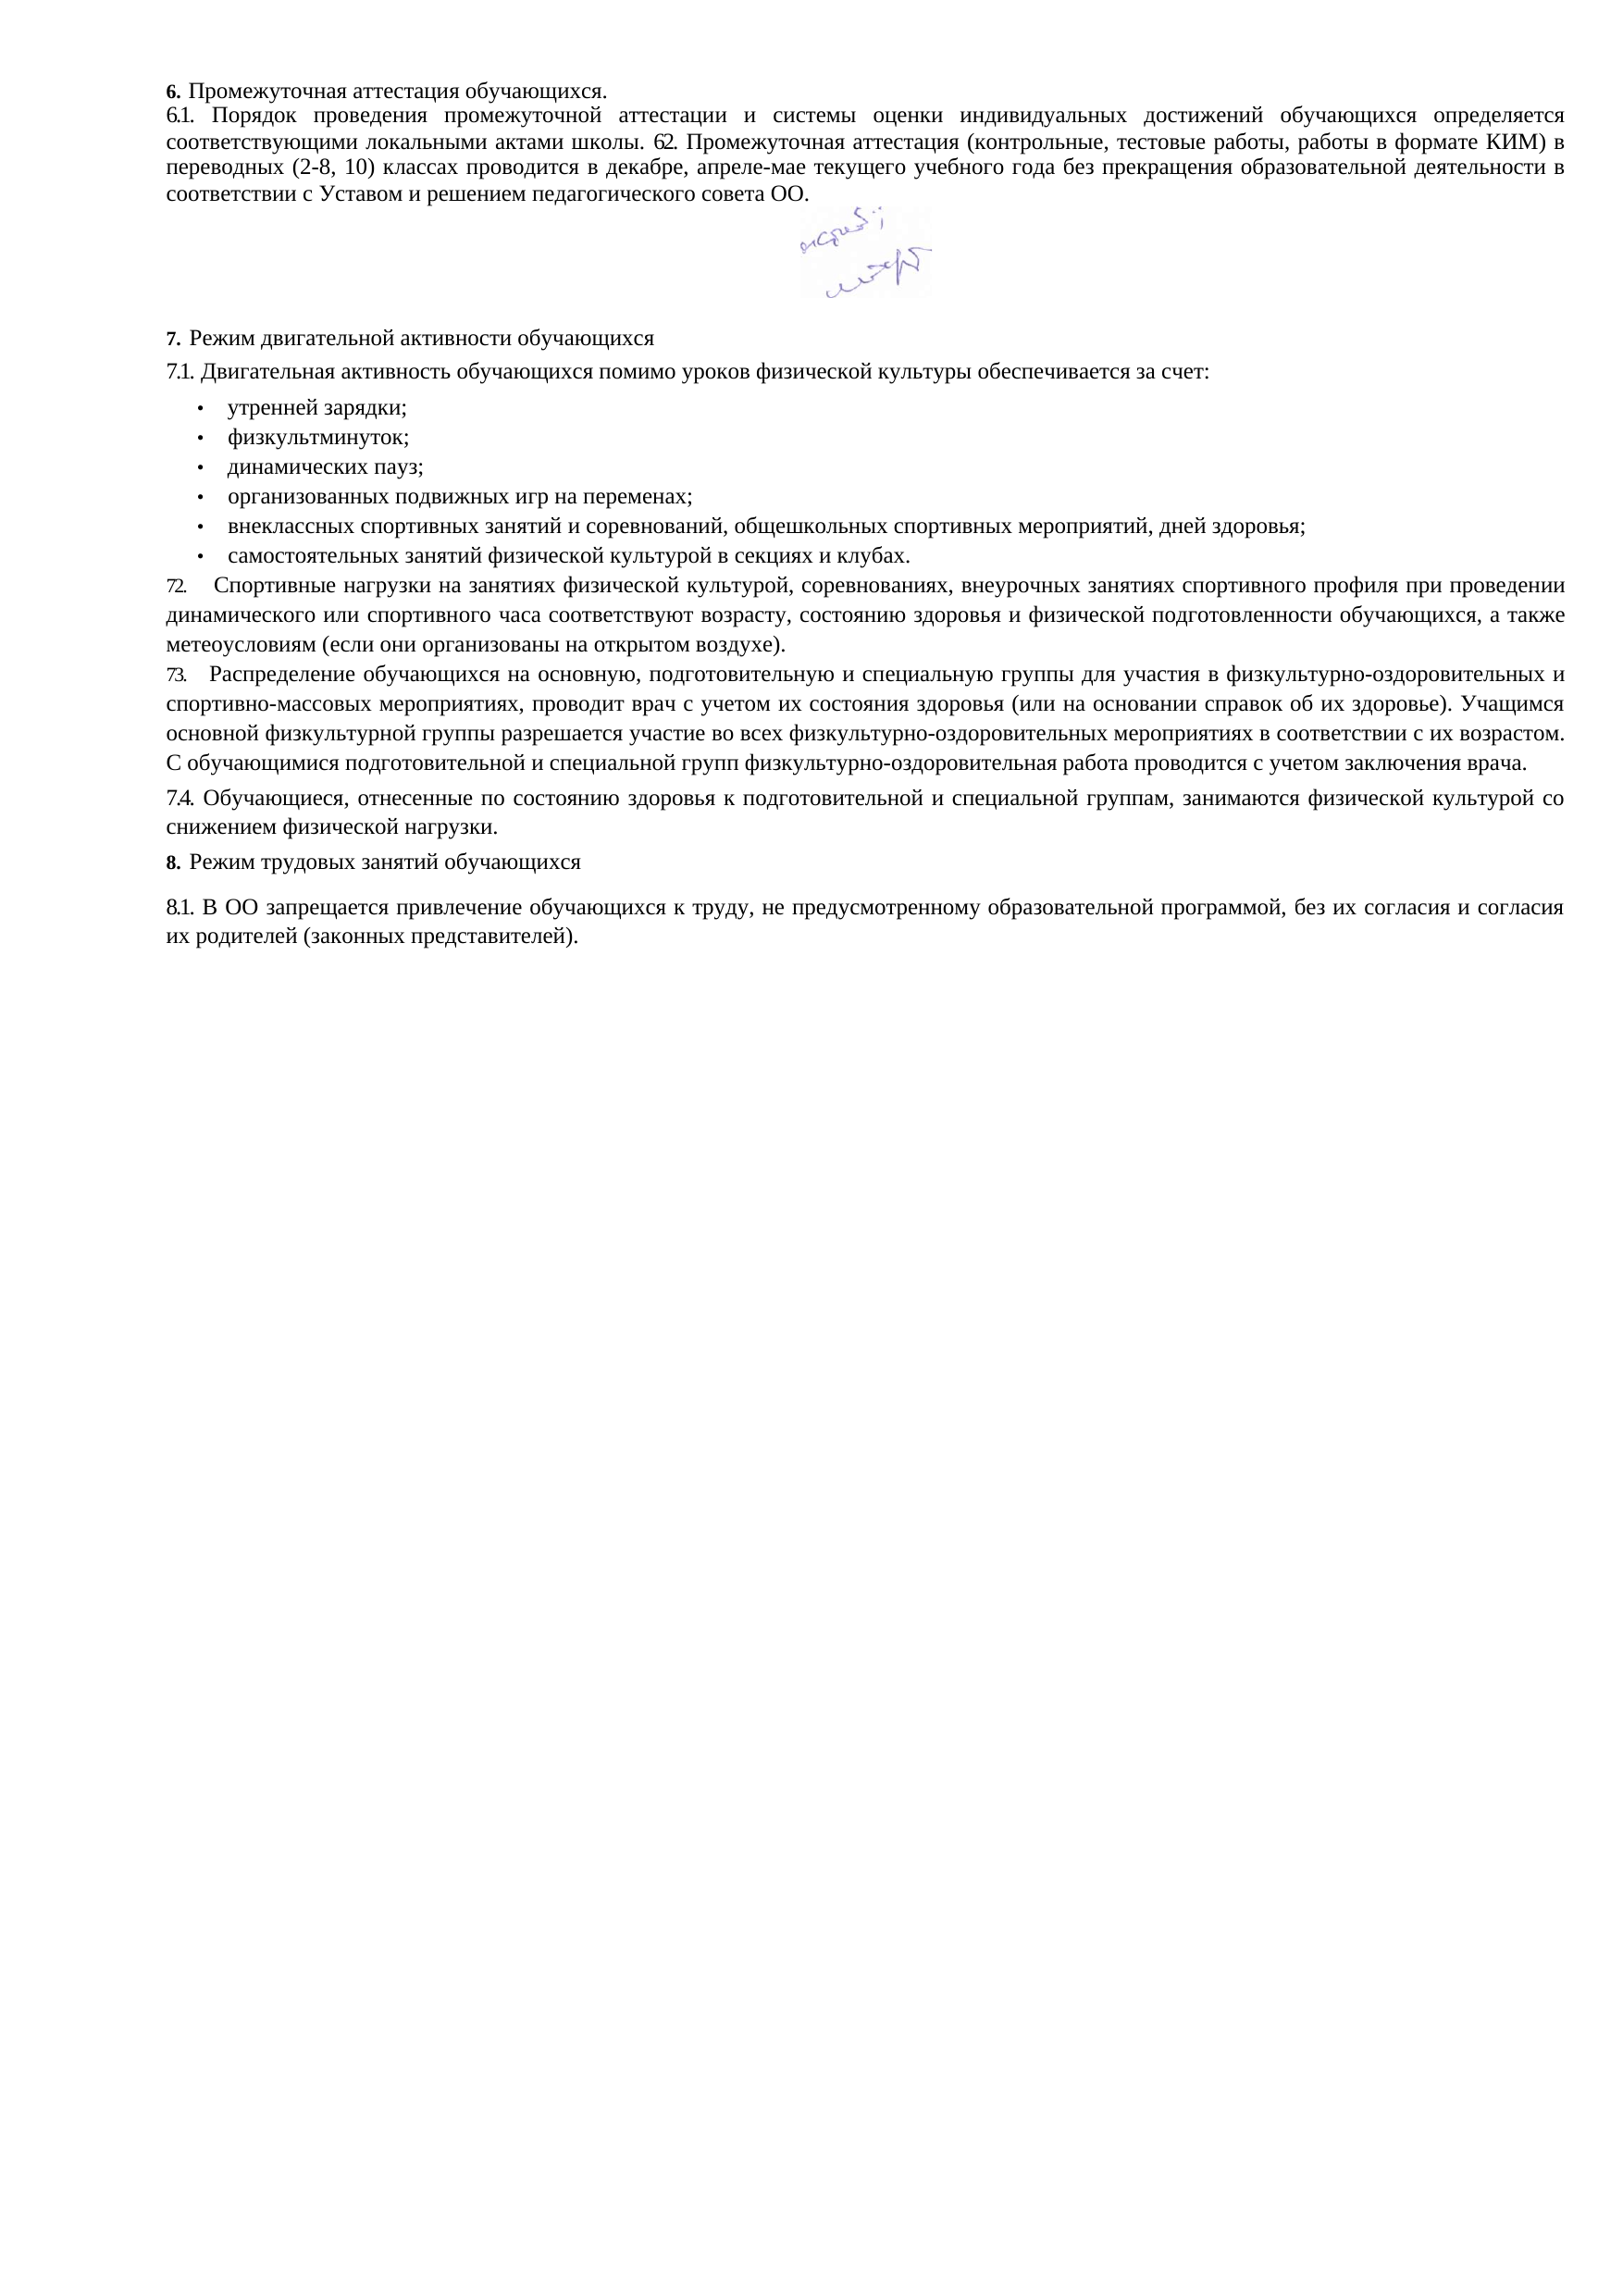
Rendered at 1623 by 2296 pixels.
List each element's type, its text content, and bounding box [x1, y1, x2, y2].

list динамических пауз; [197, 451, 1568, 480]
list организованных подвижных игр на переменах; [197, 480, 1568, 510]
list утренней зарядки; [197, 391, 1568, 421]
list самостоятельных занятий физической культурой в секциях и клубах. [197, 540, 1568, 569]
text 7.4. Обучающиеся, отнесенные по состоянию здоровья к подготовительной и специальной группам, занимаются физической культурой со снижением физической нагрузки. [166, 782, 1567, 840]
list внеклассных спортивных занятий и соревнований, общешкольных спортивных мероприятий, дней здоровья; [197, 510, 1567, 540]
list физкультминуток; [197, 421, 1568, 451]
list Режим трудовых занятий обучающихся [166, 853, 1568, 874]
list Спортивные нагрузки на занятиях физической культурой, соревнованиях, внеурочных занятиях спортивного профиля при проведении динамического или спортивного часа соответствуют возрасту, состоянию здоровья и физической подготовленности обучающихся, а также метеоусловиям (если они организованы на открытом воздухе). [166, 569, 1567, 658]
list Промежуточная аттестация обучающихся. [166, 82, 1568, 103]
list Режим двигательной активности обучающихся [166, 329, 1568, 350]
text 6.1. Порядок проведения промежуточной аттестации и системы оценки индивидуальных достижений обучающихся определяется соответствующими локальными актами школы. 62. Промежуточная аттестация (контрольные, тестовые работы, работы в формате КИМ) в переводных (2-8, 10) классах проводится в декабре, апреле-мае текущего учебного года без прекращения образовательной деятельности в соответствии с Уставом и решением педагогического совета ОО. [166, 103, 1567, 206]
text 7.1. Двигательная активность обучающихся помимо уроков физической культуры обеспечивается за счет: [166, 355, 1567, 385]
picture [799, 206, 933, 298]
text 8.1. В ОО запрещается привлечение обучающихся к труду, не предусмотренному образовательной программой, без их согласия и согласия их родителей (законных представителей). [166, 891, 1567, 949]
list Распределение обучающихся на основную, подготовительную и специальную группы для участия в физкультурно-оздоровительных и спортивно-массовых мероприятиях, проводит врач с учетом их состояния здоровья (или на основании справок об их здоровье). Учащимся основной физкультурной группы разрешается участие во всех физкультурно-оздоровительных мероприятиях в соответствии с их возрастом. С обучающимися подготовительной и специальной групп физкультурно-оздоровительная работа проводится с учетом заключения врача. [166, 658, 1567, 776]
